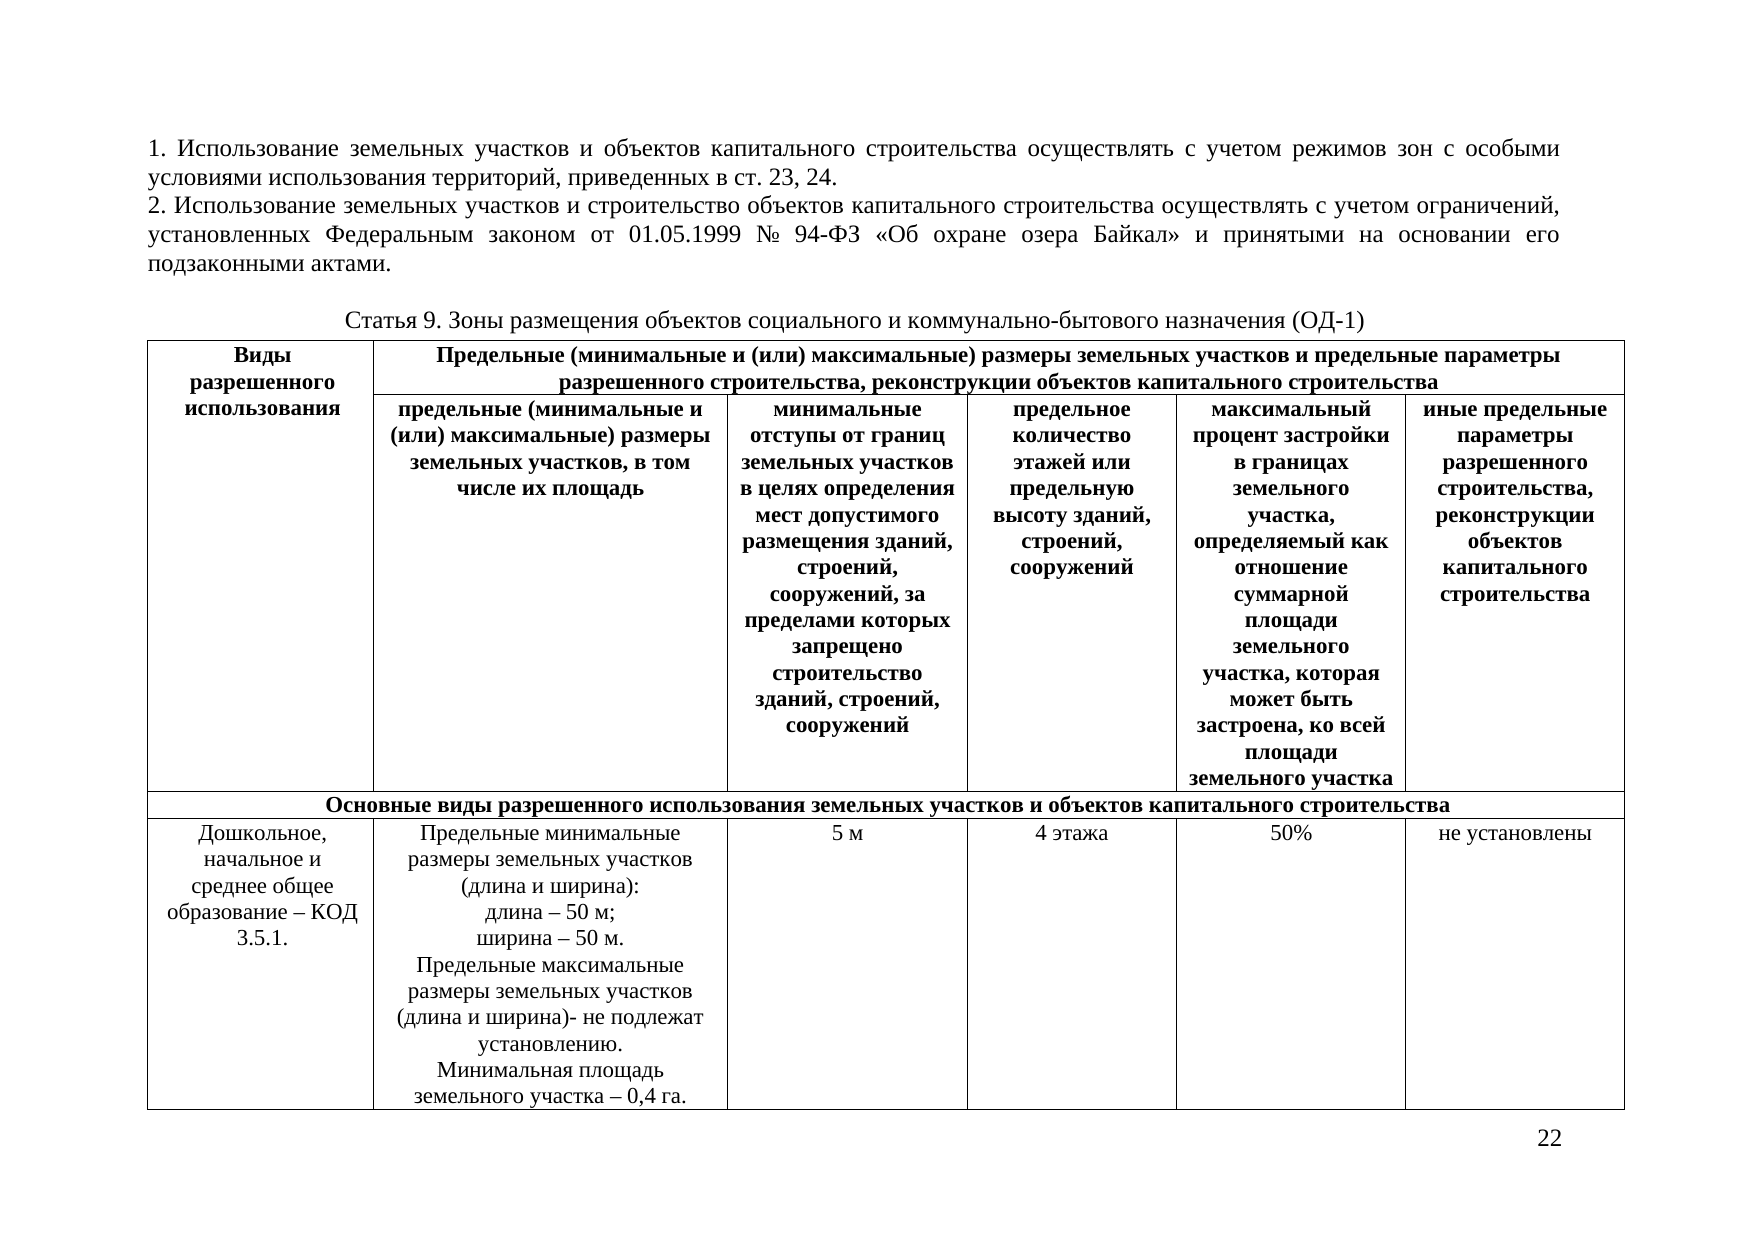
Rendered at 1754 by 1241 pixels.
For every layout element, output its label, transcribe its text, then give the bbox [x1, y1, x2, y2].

table_cell максимальный процент застройки в границах земельного участка, определяемый как отношение суммарной площади земельного участка, которая может быть застроена, ко всей площади земельного участка [1177, 395, 1405, 791]
table_cell предельное количество этажей или предельную высоту зданий, строений, сооружений [968, 395, 1176, 791]
text Статья 9. Зоны размещения объектов социального и коммунально-бытового назначения (ОД-1) [148, 305, 1562, 334]
table_cell 5 м [728, 819, 967, 1109]
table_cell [148, 819, 373, 1109]
text 2. Использование земельных участков и строительство объектов капитального строительства осуществлять с учетом ограничений, установленных Федеральным законом от 01.05.1999 № 94-ФЗ «Об охране озера Байкал» и принятыми на основании его подзаконными актами. [148, 190, 1562, 277]
table_cell Основные виды разрешенного использования земельных участков и объектов капитального строительства [148, 792, 1624, 818]
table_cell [374, 819, 727, 1109]
text 1. Использование земельных участков и объектов капитального строительства осуществлять с учетом режимов зон с особыми условиями использования территорий, приведенных в ст. 23, 24. [148, 133, 1562, 190]
table_header Предельные (минимальные и (или) максимальные) размеры земельных участков и предельные параметры разрешенного строительства, реконструкции объектов капитального строительства [374, 341, 1624, 394]
table_cell предельные (минимальные и (или) максимальные) размеры земельных участков, в том числе их площадь [374, 395, 727, 791]
table_cell иные предельные параметры разрешенного строительства, реконструкции объектов капитального строительства [1406, 395, 1624, 791]
table_cell 50% [1177, 819, 1405, 1109]
table_cell 4 этажа [968, 819, 1176, 1109]
table_cell минимальные отступы от границ земельных участков в целях определения мест допустимого размещения зданий, строений, сооружений, за пределами которых запрещено строительство зданий, строений, сооружений [728, 395, 967, 791]
table_header Виды разрешенного использования [148, 341, 373, 791]
table_cell не установлены [1406, 819, 1624, 1109]
